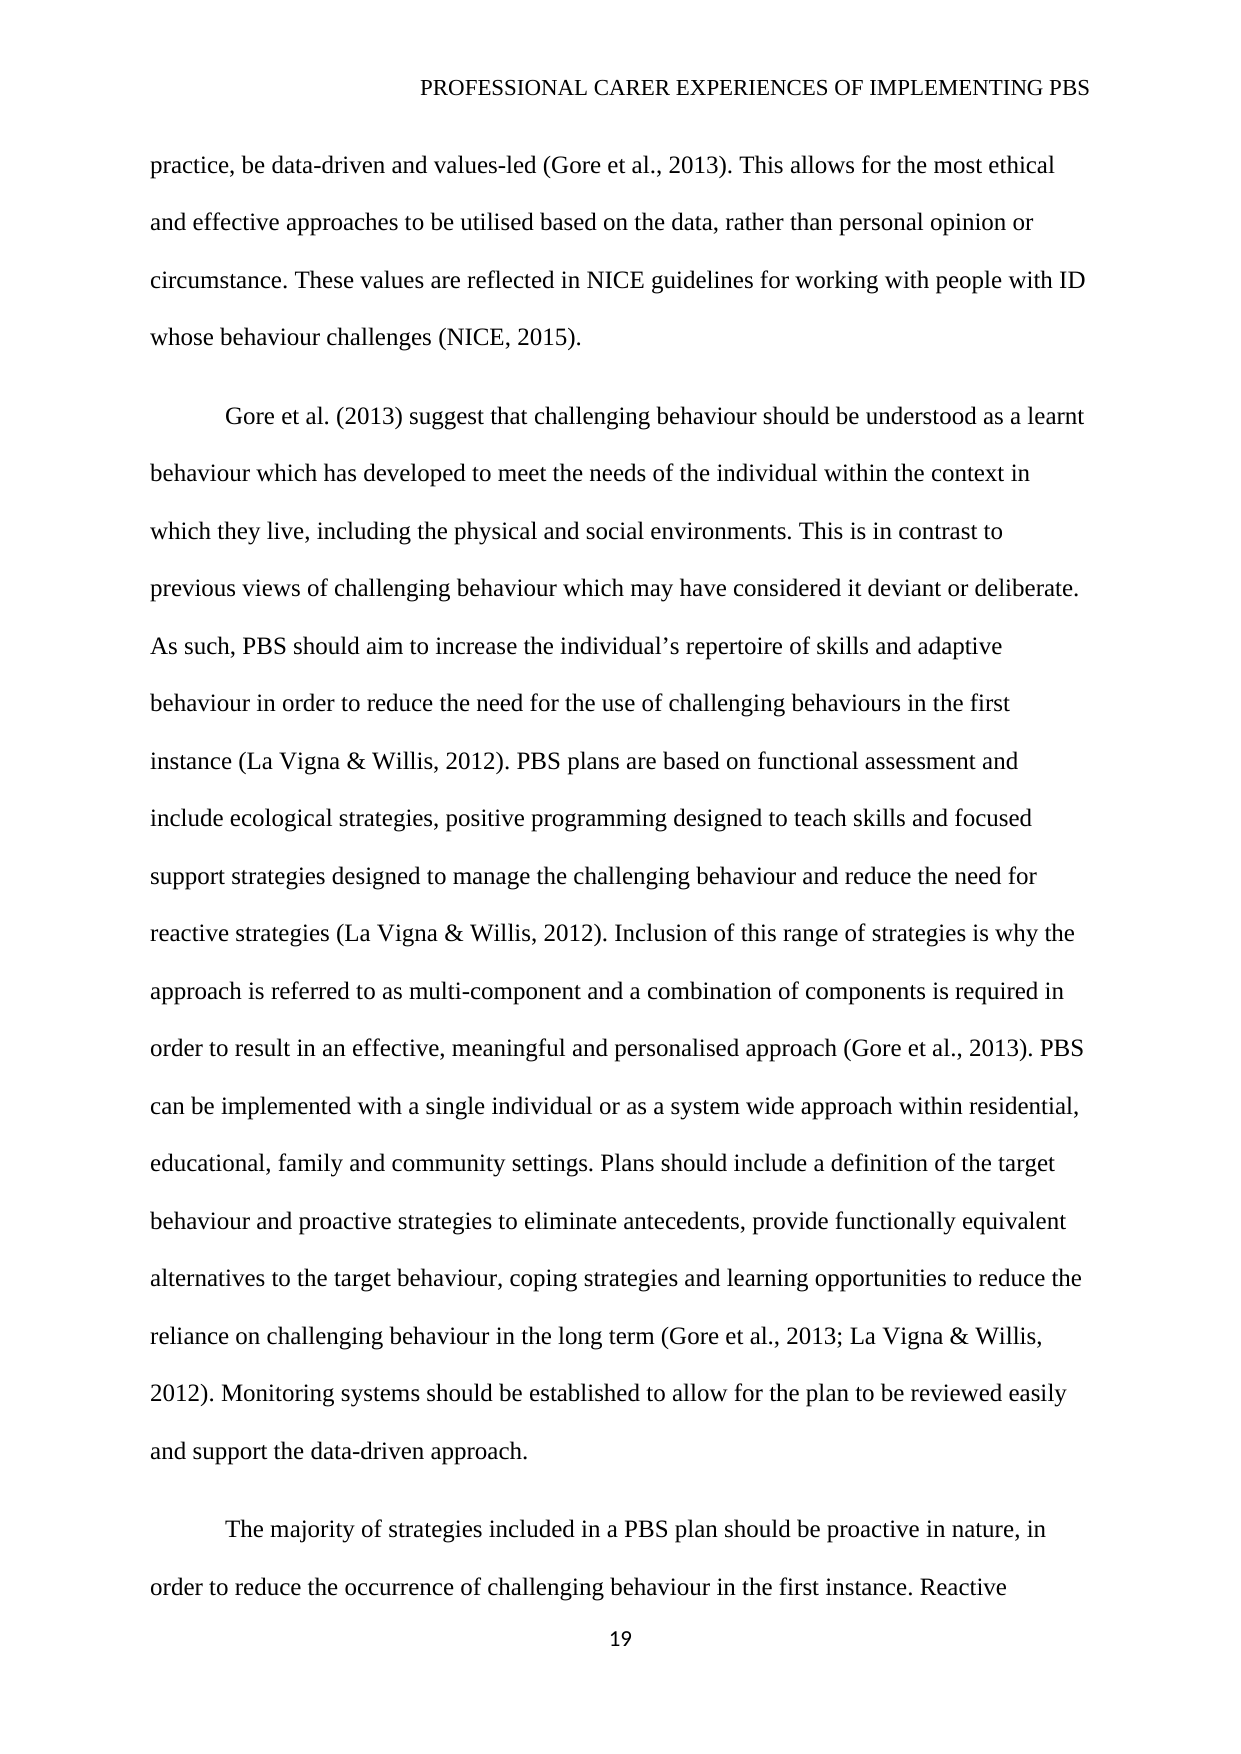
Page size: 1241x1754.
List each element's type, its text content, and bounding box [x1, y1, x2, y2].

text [150, 150, 1090, 351]
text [150, 1514, 1090, 1600]
text Gore et al. (2013) suggest that challenging behaviour should be understood as a learnt behaviour which has developed to meet the needs of the individual within the context in which they live, including the physical and social environments. This is in contrast to previous views of challenging behaviour which may have considered it deviant or deliberate. As such, PBS should aim to increase the individual’s repertoire of skills and adaptive behaviour in order to reduce the need for the use of challenging behaviours in the first instance (La Vigna & Willis, 2012). PBS plans are based on functional assessment and include ecological strategies, positive programming designed to teach skills and focused support strategies designed to manage the challenging behaviour and reduce the need for reactive strategies (La Vigna & Willis, 2012). Inclusion of this range of strategies is why the approach is referred to as multi-component and a combination of components is required in order to result in an effective, meaningful and personalised approach (Gore et al., 2013). PBS can be implemented with a single individual or as a system wide approach within residential, educational, family and community settings. Plans should include a definition of the target behaviour and proactive strategies to eliminate antecedents, provide functionally equivalent alternatives to the target behaviour, coping strategies and learning opportunities to reduce the reliance on challenging behaviour in the long term (Gore et al., 2013; La Vigna & Willis, 2012). Monitoring systems should be established to allow for the plan to be reviewed easily and support the data-driven approach. [150, 401, 1090, 1464]
